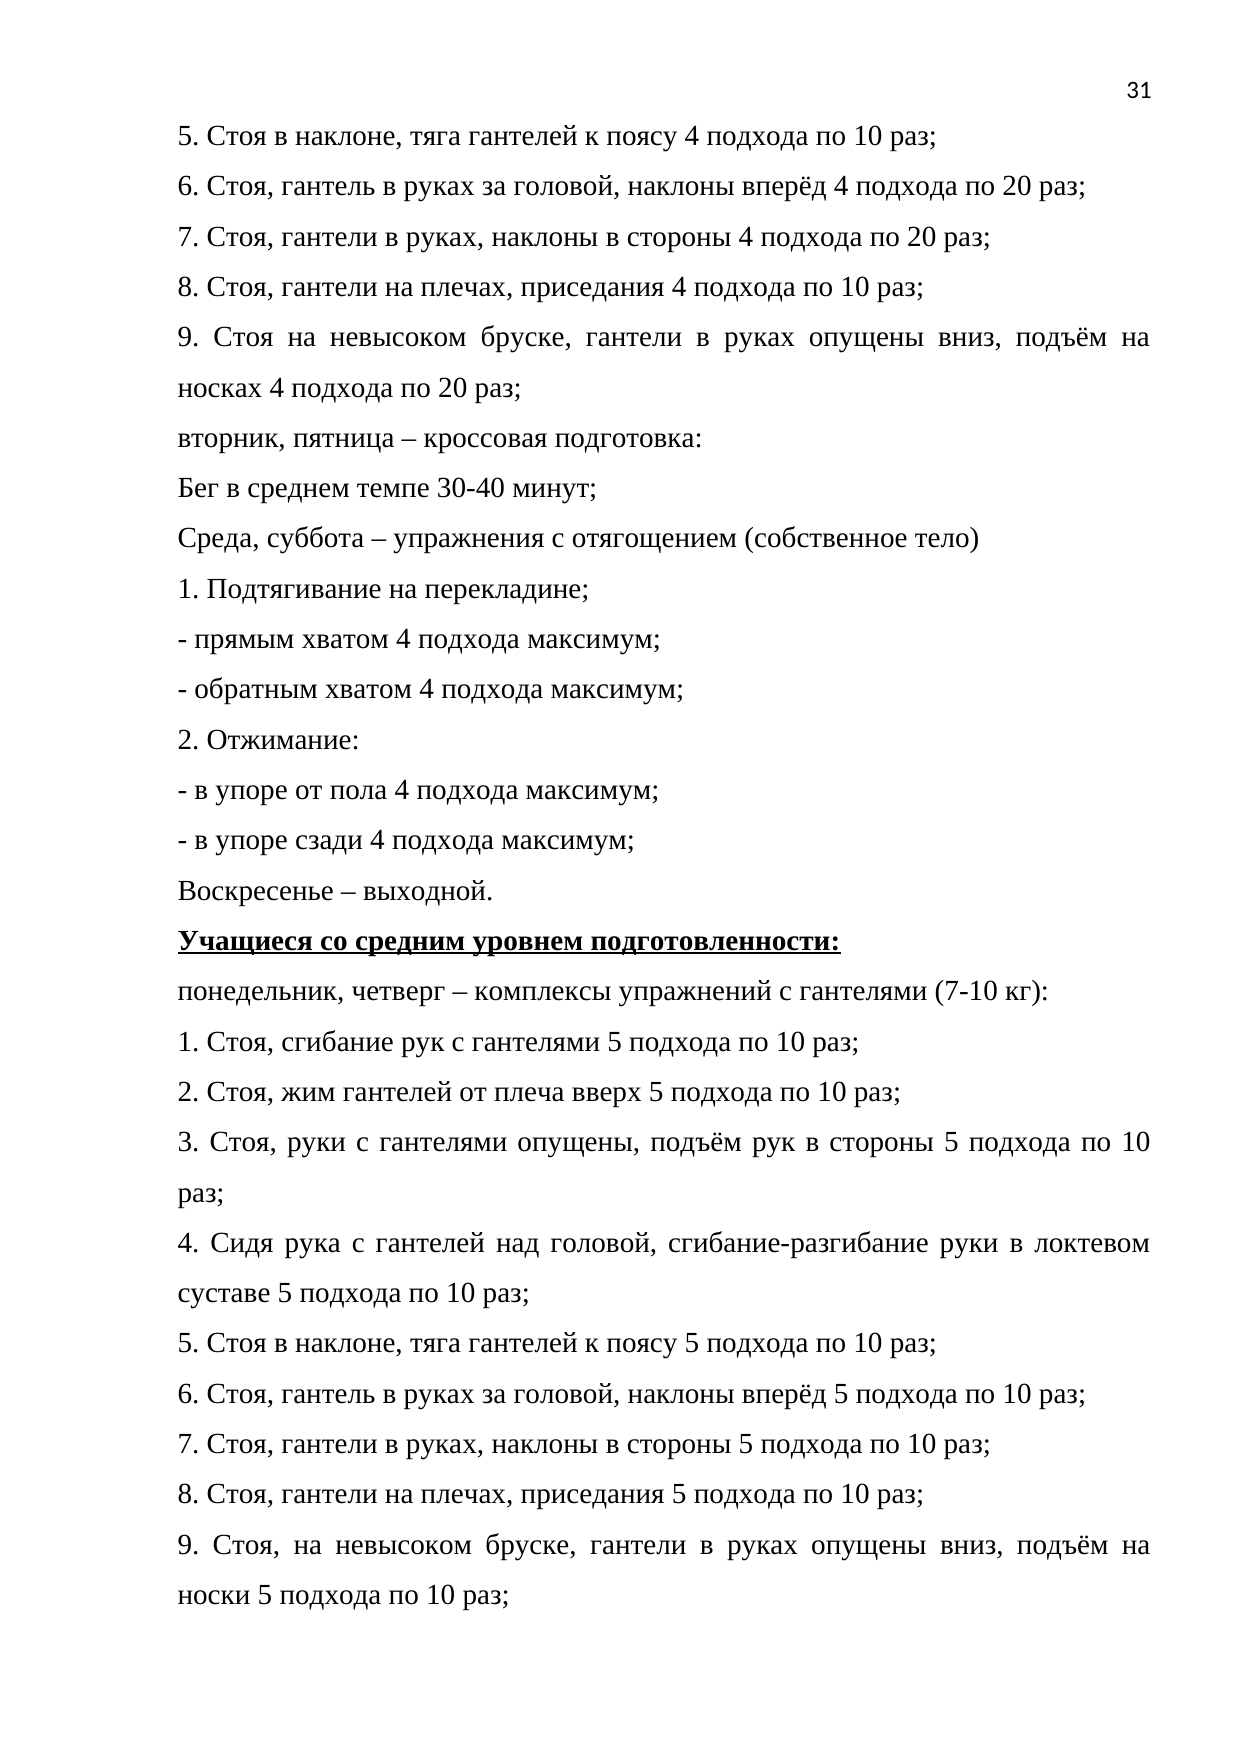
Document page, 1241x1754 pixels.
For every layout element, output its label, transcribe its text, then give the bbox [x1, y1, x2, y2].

text Учащиеся со средним уровнем подготовленности: [177, 923, 1152, 957]
text 1. Стоя, сгибание рук с гантелями 5 подхода по 10 раз; [177, 1024, 1152, 1057]
text 2. Отжимание: [177, 722, 1152, 755]
text 7. Стоя, гантели в руках, наклоны в стороны 4 подхода по 20 раз; [177, 219, 1152, 252]
text Воскресенье – выходной. [177, 873, 1152, 906]
text 2. Стоя, жим гантелей от плеча вверх 5 подхода по 10 раз; [177, 1074, 1152, 1108]
text - в упоре от пола 4 подхода максимум; [177, 772, 1152, 806]
text 6. Стоя, гантель в руках за головой, наклоны вперёд 5 подхода по 10 раз; [177, 1376, 1152, 1409]
text - обратным хватом 4 подхода максимум; [177, 672, 1152, 705]
text 5. Стоя в наклоне, тяга гантелей к поясу 5 подхода по 10 раз; [177, 1326, 1152, 1359]
text 1. Подтягивание на перекладине; [177, 571, 1152, 604]
text 7. Стоя, гантели в руках, наклоны в стороны 5 подхода по 10 раз; [177, 1426, 1152, 1460]
text вторник, пятница – кроссовая подготовка: [177, 420, 1152, 453]
text - в упоре сзади 4 подхода максимум; [177, 822, 1152, 856]
text 9. Стоя на невысоком бруске, гантели в руках опущены вниз, подъём на носках 4 подхода по 20 раз; [177, 319, 1152, 403]
text Среда, суббота – упражнения с отягощением (собственное тело) [177, 521, 1152, 554]
text Бег в среднем темпе 30-40 минут; [177, 470, 1152, 504]
text 6. Стоя, гантель в руках за головой, наклоны вперёд 4 подхода по 20 раз; [177, 168, 1152, 202]
text 8. Стоя, гантели на плечах, приседания 4 подхода по 10 раз; [177, 269, 1152, 303]
text 9. Стоя, на невысоком бруске, гантели в руках опущены вниз, подъём на носки 5 подхода по 10 раз; [177, 1527, 1152, 1611]
text 4. Сидя рука с гантелей над головой, сгибание-разгибание руки в локтевом суставе 5 подхода по 10 раз; [177, 1225, 1152, 1309]
text 8. Стоя, гантели на плечах, приседания 5 подхода по 10 раз; [177, 1477, 1152, 1510]
text понедельник, четверг – комплексы упражнений с гантелями (7-10 кг): [177, 973, 1152, 1007]
text 5. Стоя в наклоне, тяга гантелей к поясу 4 подхода по 10 раз; [177, 118, 1152, 152]
text 3. Стоя, руки с гантелями опущены, подъём рук в стороны 5 подхода по 10 раз; [177, 1124, 1152, 1208]
text - прямым хватом 4 подхода максимум; [177, 621, 1152, 655]
